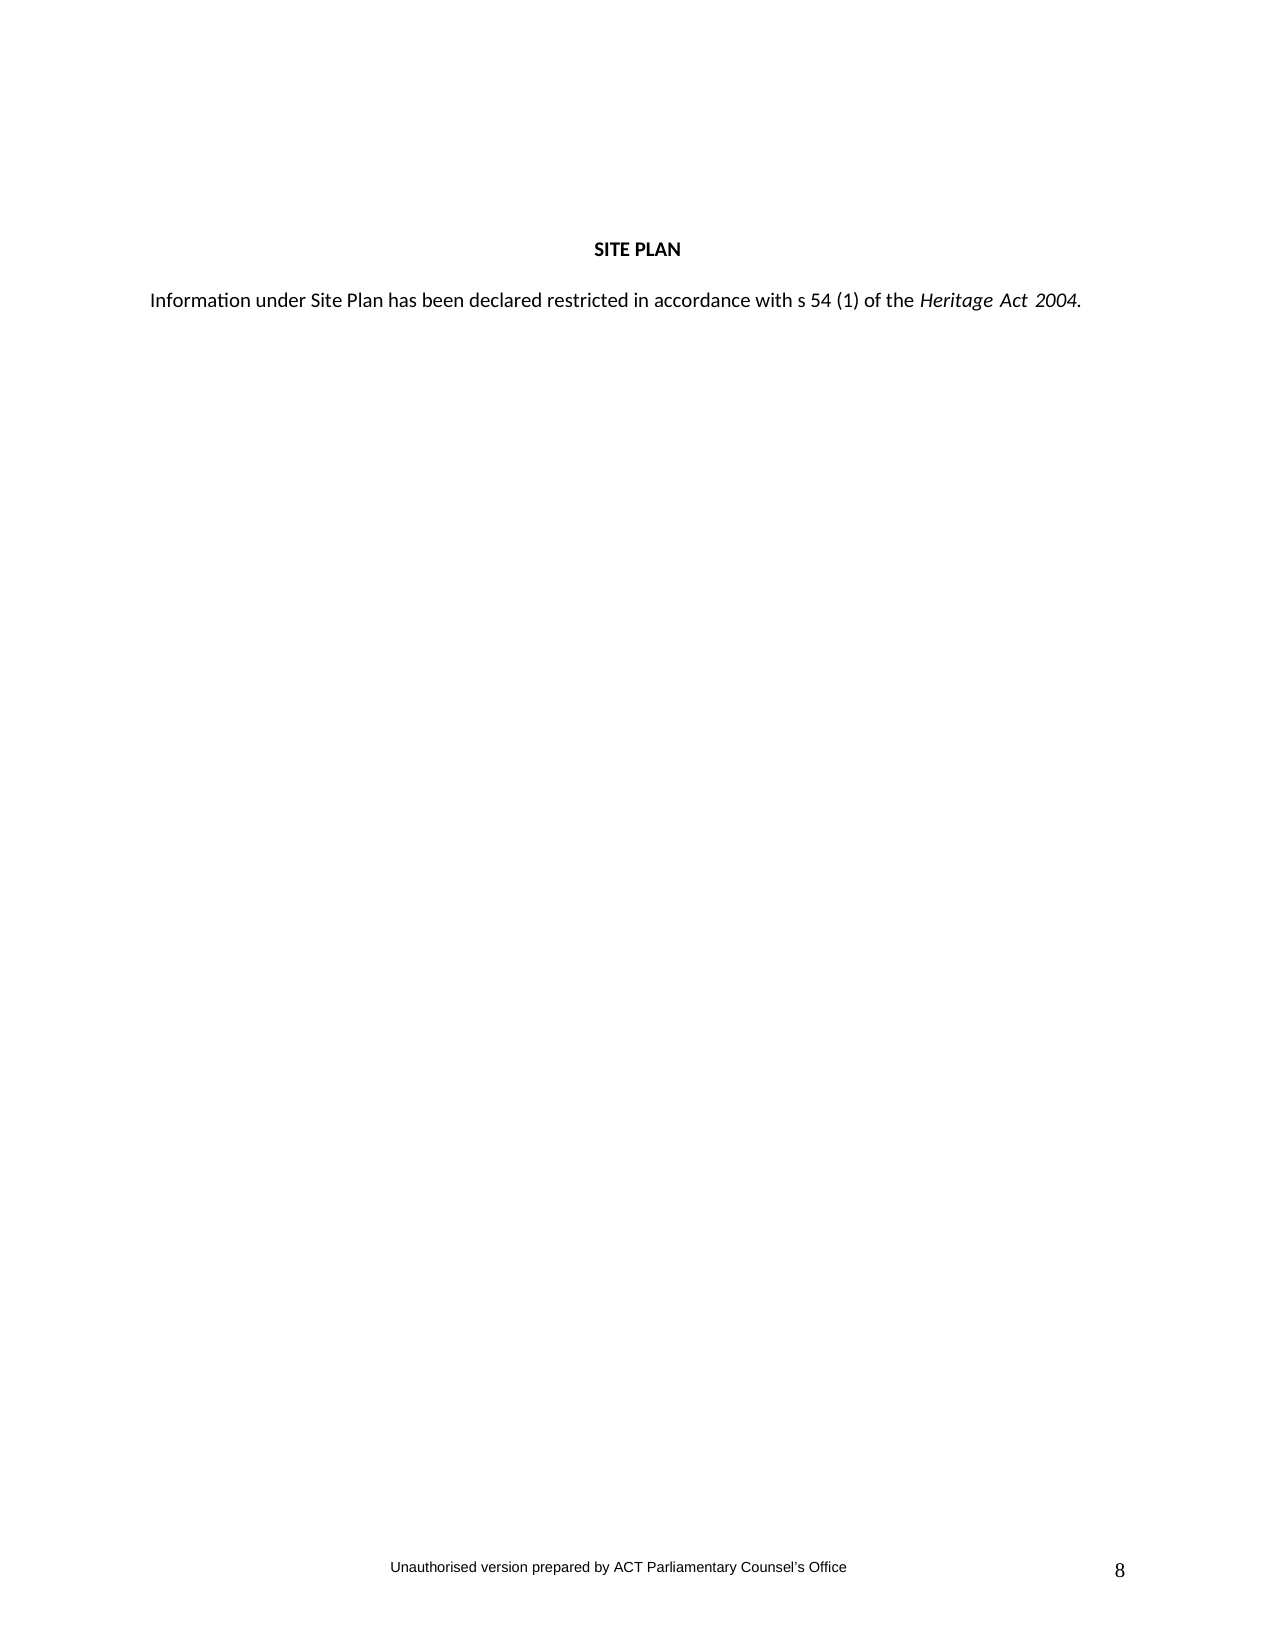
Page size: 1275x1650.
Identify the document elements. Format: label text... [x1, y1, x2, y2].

text Information under Site Plan has been declared restricted in accordance with s 54 (1) of the Heritage Act 2004. [150, 287, 1125, 312]
subtitle SITE PLAN [150, 236, 1125, 262]
